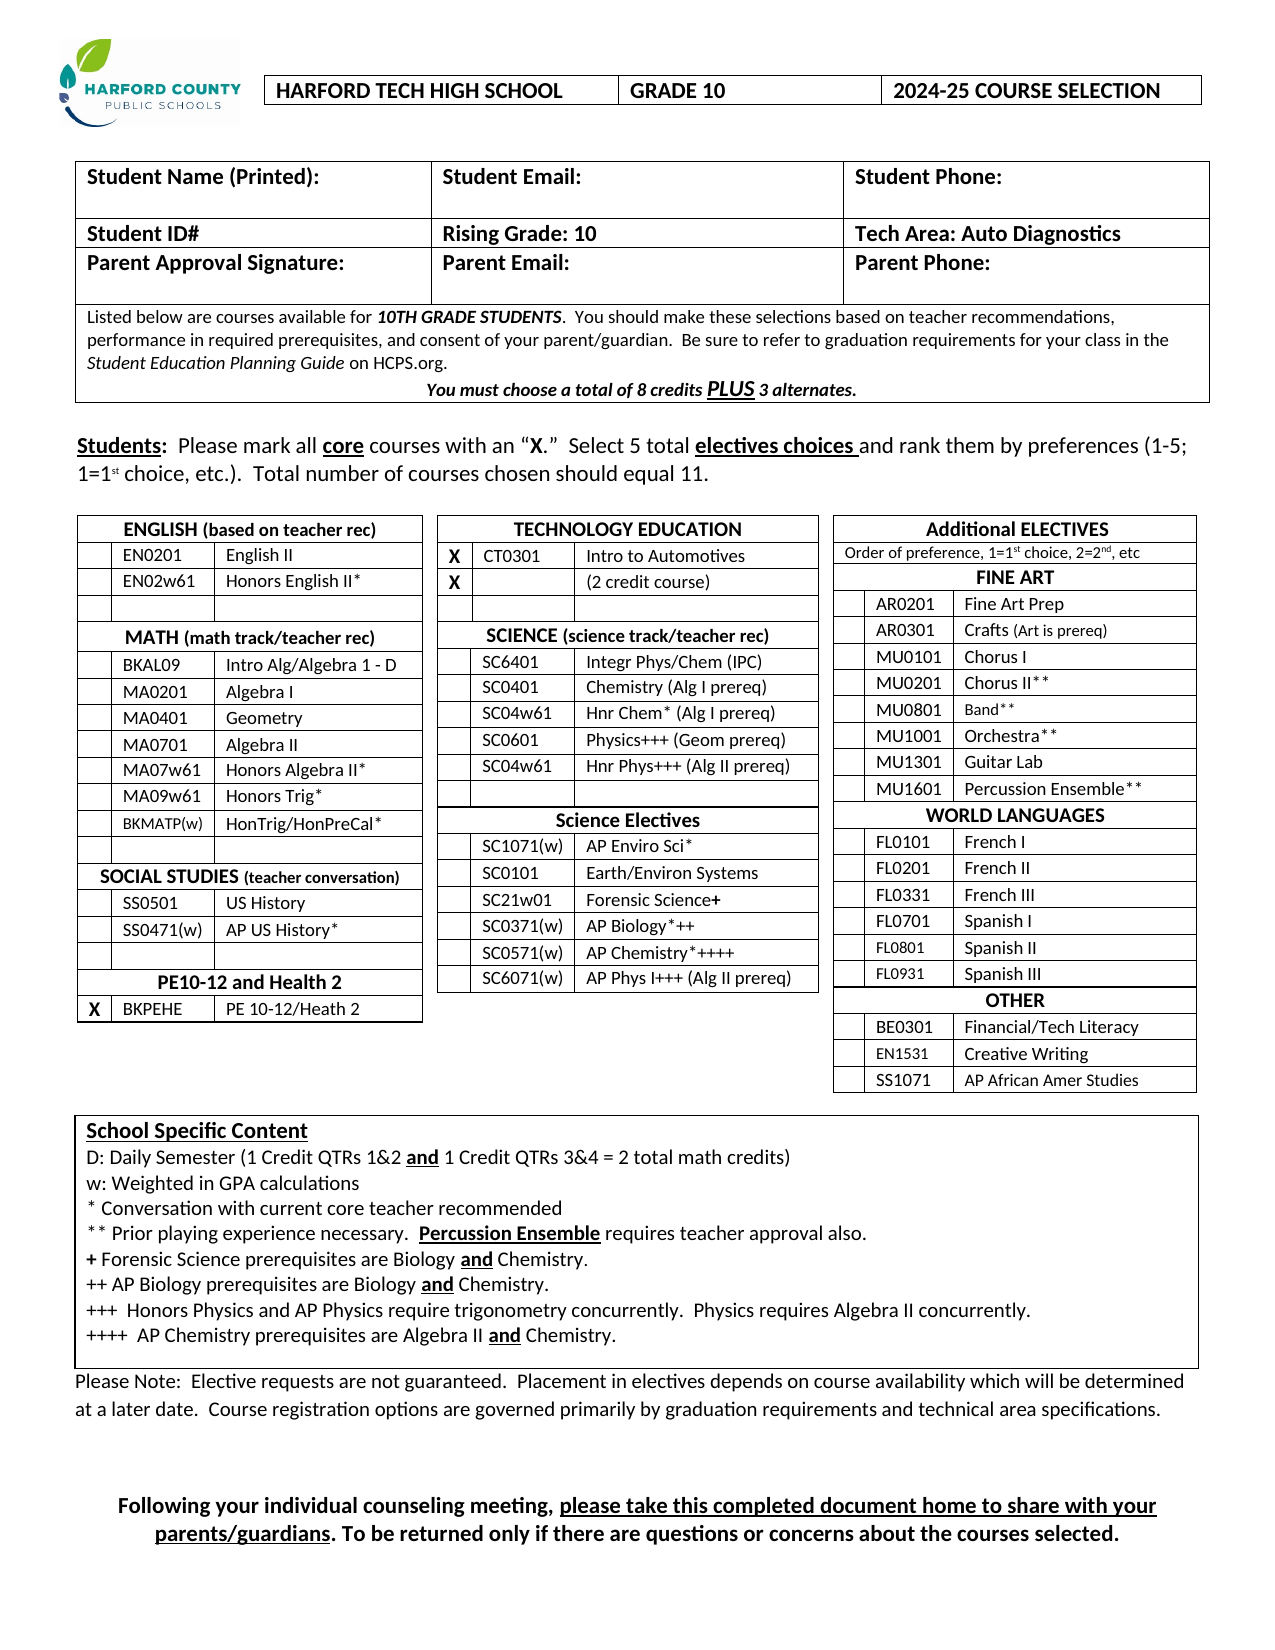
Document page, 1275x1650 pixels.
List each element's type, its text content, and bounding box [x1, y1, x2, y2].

table_header Student Email: [432, 162, 843, 218]
table_cell Rising Grade: 10 [432, 219, 843, 247]
table_cell [426, 515, 822, 1115]
table_cell Tech Area: Auto Diagnostics [844, 219, 1209, 247]
text Please Note: Elective requests are not guaranteed. Placement in electives depends on course availability which will be determined at a later date. Course registration options are governed primarily by graduation requirements and technical area specifications. [75, 1368, 1200, 1421]
table_cell Parent Approval Signature: [76, 248, 431, 304]
table_header Students: Please mark all core courses with an “X.” Select 5 total electives choices and rank them by preferences (1-5; 1=1st choice, etc.). Total number of courses chosen should equal 11. [66, 403, 1200, 515]
picture [59, 39, 241, 127]
table_header School Specific Content D: Daily Semester (1 Credit QTRs 1&2 and 1 Credit QTRs 3&4 = 2 total math credits) w: Weighted in GPA calculations * Conversation with current core teacher recommended ** Prior playing experience necessary. Percussion Ensemble requires teacher approval also. + Forensic Science prerequisites are Biology and Chemistry. ++ AP Biology prerequisites are Biology and Chemistry. +++ Honors Physics and AP Physics require trigonometry concurrently. Physics requires Algebra II concurrently. ++++ AP Chemistry prerequisites are Algebra II and Chemistry. [76, 1116, 1198, 1367]
table_cell [822, 515, 1200, 1115]
table_cell [66, 515, 426, 1115]
table_header Student Phone: [844, 162, 1209, 218]
table_cell Parent Phone: [844, 248, 1209, 304]
table_cell Parent Email: [432, 248, 843, 304]
table_header Student Name (Printed): [76, 162, 431, 218]
table_cell Listed below are courses available for 10TH GRADE STUDENTS. You should make these selections based on teacher recommendations, performance in required prerequisites, and consent of your parent/guardian. Be sure to refer to graduation requirements for your class in the Student Education Planning Guide on HCPS.org. You must choose a total of 8 credits PLUS 3 alternates. [76, 305, 1209, 402]
table_cell Student ID# [76, 219, 431, 247]
